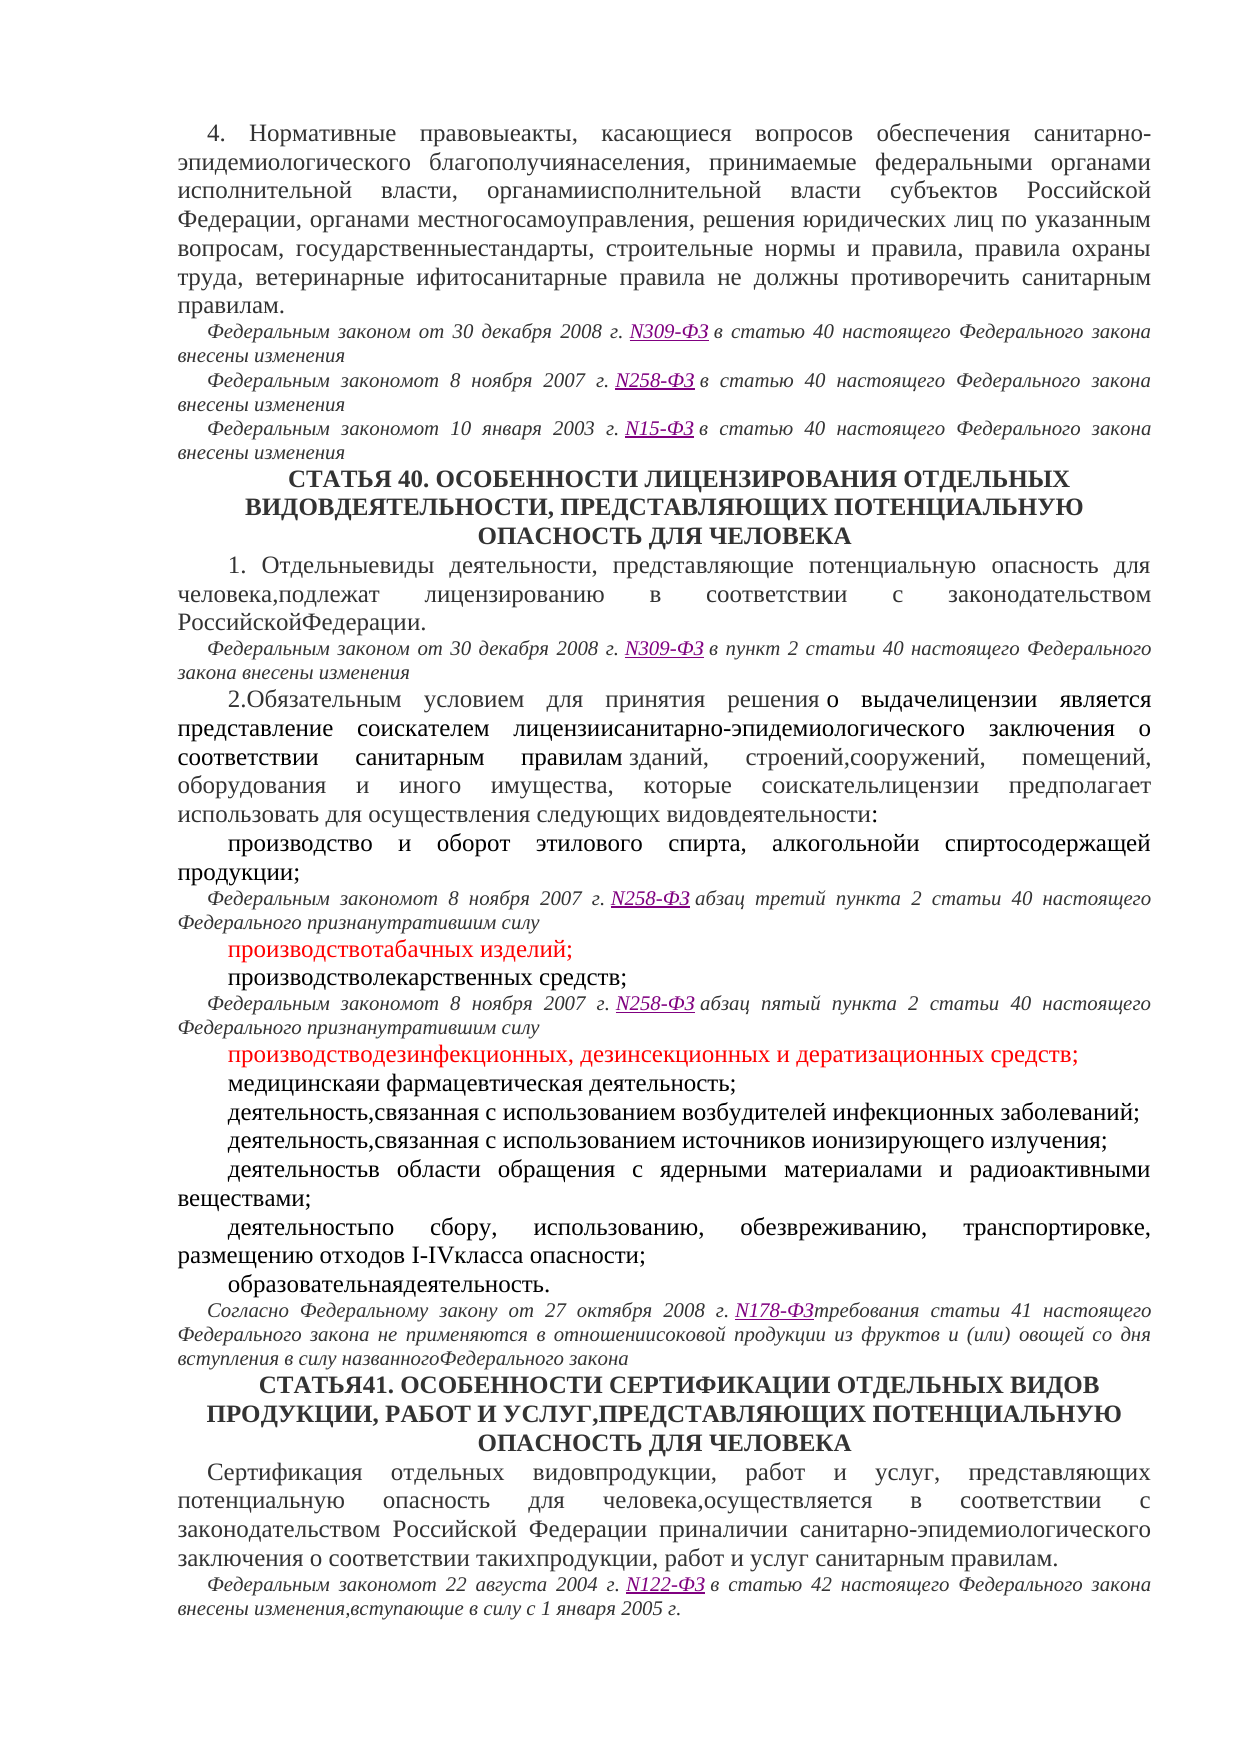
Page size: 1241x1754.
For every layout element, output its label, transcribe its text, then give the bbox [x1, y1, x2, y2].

text образовательнаядеятельность. [177, 1269, 1152, 1298]
text СТАТЬЯ 40. ОСОБЕННОСТИ ЛИЦЕНЗИРОВАНИЯ ОТДЕЛЬНЫХ ВИДОВДЕЯТЕЛЬНОСТИ, ПРЕДСТАВЛЯЮЩИХ ПОТЕНЦИАЛЬНУЮ ОПАСНОСТЬ ДЛЯ ЧЕЛОВЕКА [177, 464, 1152, 550]
text СТАТЬЯ41. ОСОБЕННОСТИ СЕРТИФИКАЦИИ ОТДЕЛЬНЫХ ВИДОВ ПРОДУКЦИИ, РАБОТ И УСЛУГ,ПРЕДСТАВЛЯЮЩИХ ПОТЕНЦИАЛЬНУЮ ОПАСНОСТЬ ДЛЯ ЧЕЛОВЕКА [177, 1370, 1152, 1457]
text деятельностьв области обращения с ядерными материалами и радиоактивными веществами; [177, 1154, 1152, 1212]
text медицинскаяи фармацевтическая деятельность; [177, 1068, 1152, 1097]
text производствотабачных изделий; [177, 934, 1152, 962]
text деятельность,связанная с использованием источников ионизирующего излучения; [177, 1126, 1152, 1154]
text Согласно Федеральному закону от 27 октября 2008 г. N178-ФЗтребования статьи 41 настоящего Федерального закона не применяются в отношениисоковой продукции из фруктов и (или) овощей со дня вступления в силу названногоФедерального закона [177, 1298, 1152, 1370]
text Федеральным законом от 30 декабря 2008 г. N309-ФЗ в пункт 2 статьи 40 настоящего Федерального закона внесены изменения [177, 636, 1152, 684]
text 2.Обязательным условием для принятия решения о выдачелицензии является представление соискателем лицензиисанитарно-эпидемиологического заключения о соответствии санитарным правилам зданий, строений,сооружений, помещений, оборудования и иного имущества, которые соискательлицензии предполагает использовать для осуществления следующих видовдеятельности: [177, 684, 1152, 828]
text Федеральным закономот 10 января 2003 г. N15-ФЗ в статью 40 настоящего Федерального закона внесены изменения [177, 416, 1152, 464]
text 4. Нормативные правовыеакты, касающиеся вопросов обеспечения санитарно-эпидемиологического благополучиянаселения, принимаемые федеральными органами исполнительной власти, органамиисполнительной власти субъектов Российской Федерации, органами местногосамоуправления, решения юридических лиц по указанным вопросам, государственныестандарты, строительные нормы и правила, правила охраны труда, ветеринарные ифитосанитарные правила не должны противоречить санитарным правилам. [177, 118, 1152, 319]
text производстволекарственных средств; [177, 962, 1152, 991]
text деятельностьпо сбору, использованию, обезвреживанию, транспортировке, размещению отходов I-IVкласса опасности; [177, 1212, 1152, 1269]
text 1. Отдельныевиды деятельности, представляющие потенциальную опасность для человека,подлежат лицензированию в соответствии с законодательством РоссийскойФедерации. [177, 550, 1152, 636]
text Сертификация отдельных видовпродукции, работ и услуг, представляющих потенциальную опасность для человека,осуществляется в соответствии с законодательством Российской Федерации приналичии санитарно-эпидемиологического заключения о соответствии такихпродукции, работ и услуг санитарным правилам. [177, 1457, 1152, 1572]
text Федеральным закономот 22 августа 2004 г. N122-ФЗ в статью 42 настоящего Федерального закона внесены изменения,вступающие в силу с 1 января 2005 г. [177, 1572, 1152, 1620]
text производство и оборот этилового спирта, алкогольнойи спиртосодержащей продукции; [177, 828, 1152, 886]
text Федеральным закономот 8 ноября 2007 г. N258-ФЗ в статью 40 настоящего Федерального закона внесены изменения [177, 367, 1152, 416]
text Федеральным законом от 30 декабря 2008 г. N309-ФЗ в статью 40 настоящего Федерального закона внесены изменения [177, 319, 1152, 367]
text Федеральным закономот 8 ноября 2007 г. N258-ФЗ абзац третий пункта 2 статьи 40 настоящего Федерального признанутратившим силу [177, 886, 1152, 934]
text производстводезинфекционных, дезинсекционных и дератизационных средств; [177, 1039, 1152, 1068]
text Федеральным закономот 8 ноября 2007 г. N258-ФЗ абзац пятый пункта 2 статьи 40 настоящего Федерального признанутратившим силу [177, 991, 1152, 1039]
text деятельность,связанная с использованием возбудителей инфекционных заболеваний; [177, 1097, 1152, 1126]
